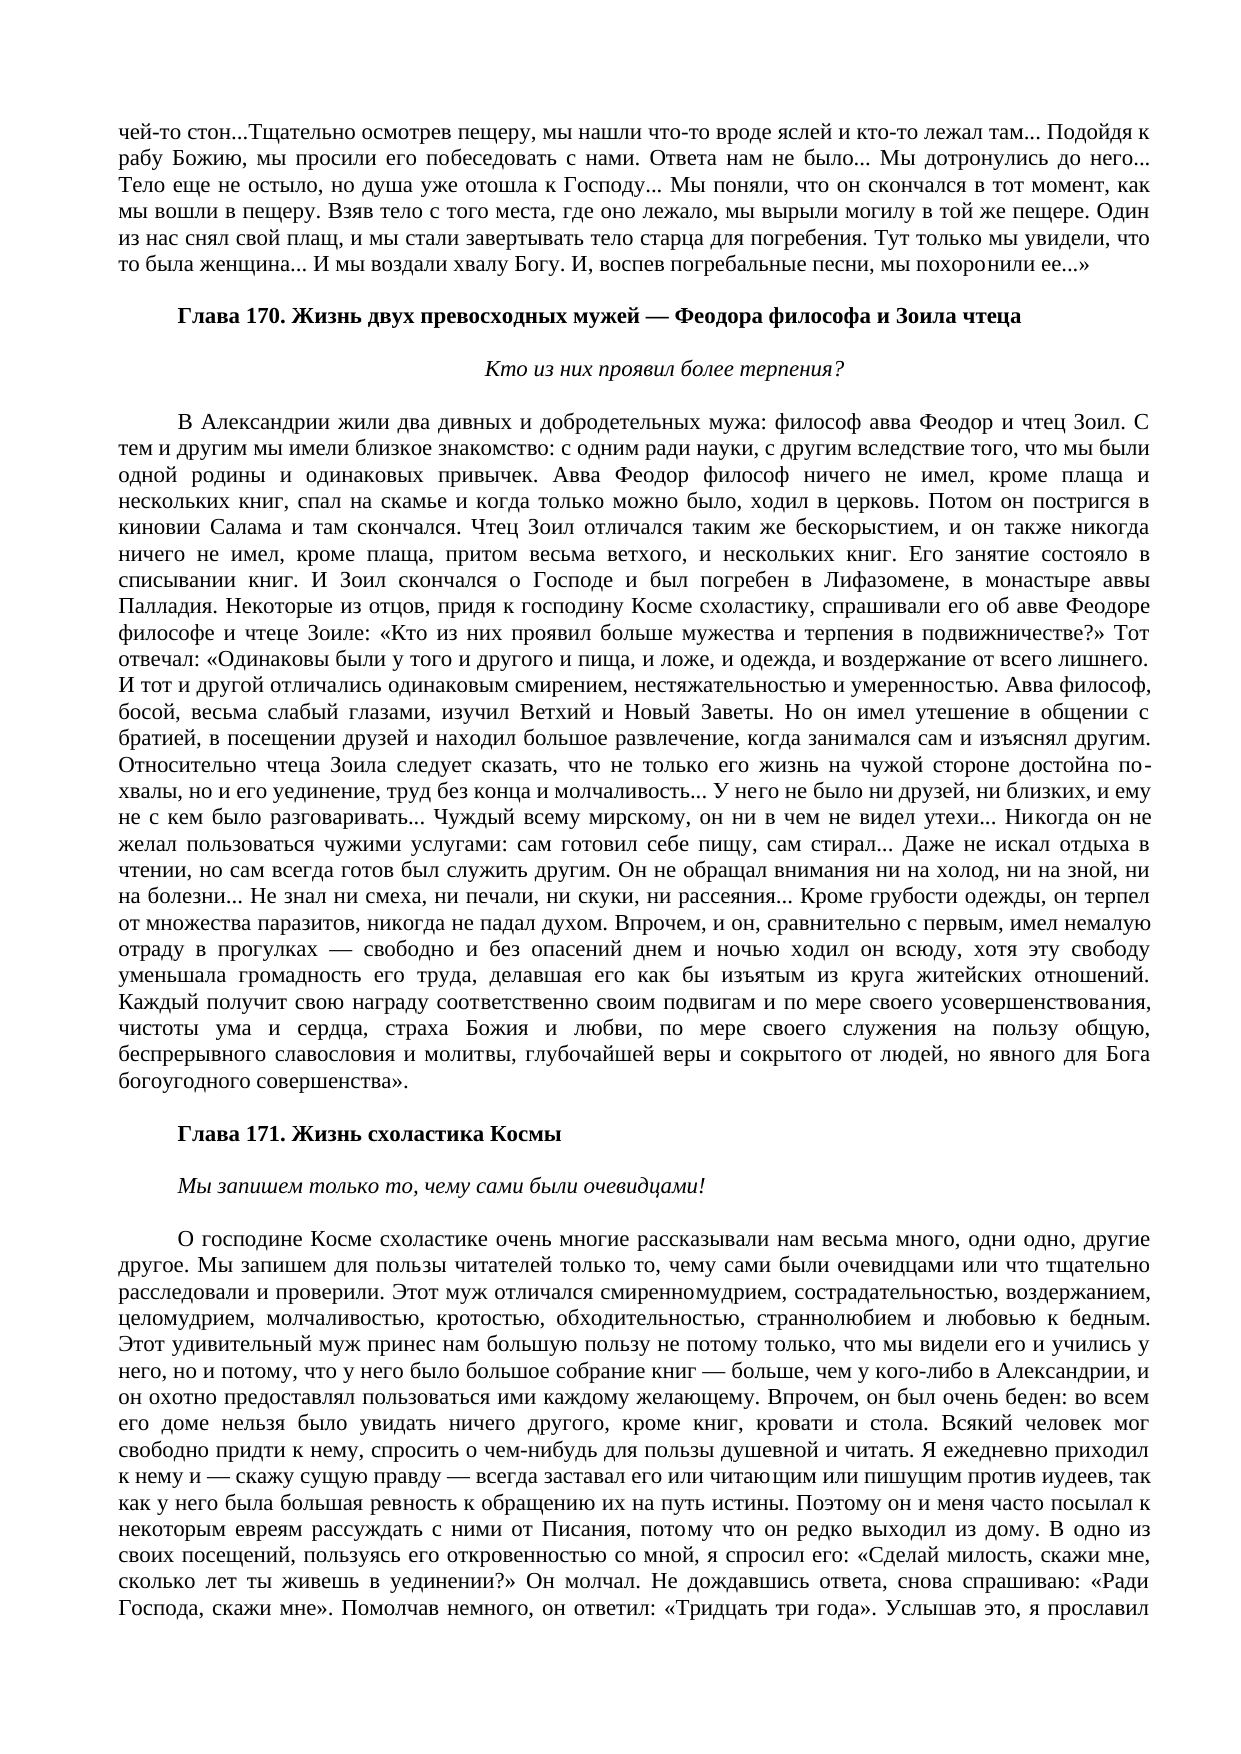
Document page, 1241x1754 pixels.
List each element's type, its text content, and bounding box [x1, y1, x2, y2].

text В Александрии жили два дивных и добродетельных мужа: философ авва Феодор и чтец Зоил. С тем и другим мы имели близкое знакомство: с одним ради науки, с другим вследствие того, что мы были одной родины и одинаковых привычек. Авва Феодор философ ничего не имел, кроме плаща и нескольких книг, спал на скамье и когда только можно было, ходил в церковь. Потом он постригся в киновии Салама и там скончался. Чтец Зоил отличался таким же бескорыстием, и он также никогда ничего не имел, кроме плаща, притом весьма ветхого, и нескольких книг. Его занятие состояло в списывании книг. И Зоил скончался о Господе и был погребен в Лифазомене, в монастыре аввы Палладия. Некоторые из отцов, придя к господину Косме схоластику, спрашивали его об авве Феодоре философе и чтеце Зоиле: «Кто из них проявил больше мужества и терпения в подвижничестве?» Тот отвечал: «Одинаковы были у того и другого и пища, и ложе, и одежда, и воздержание от всего лишнего. И тот и другой отличались одинаковым смирением, нестяжательностью и умеренностью. Авва философ, босой, весьма слабый глазами, изучил Ветхий и Новый Заветы. Но он имел утешение в общении с братией, в посещении друзей и находил большое развлечение, когда занимался сам и изъяснял другим. Относительно чтеца Зоила следует сказать, что не только его жизнь на чужой стороне достойна похвалы, но и его уединение, труд без конца и молчаливость... У него не было ни друзей, ни близких, и ему не с кем было разговаривать... Чуждый всему мирскому, он ни в чем не видел утехи... Никогда он не желал пользоваться чужими услугами: сам готовил себе пищу, сам стирал... Даже не искал отдыха в чтении, но сам всегда готов был служить другим. Он не обращал внимания ни на холод, ни на зной, ни на болезни... Не знал ни смеха, ни печали, ни скуки, ни рассеяния... Кроме грубости одежды, он терпел от множества паразитов, никогда не падал духом. Впрочем, и он, сравнительно с первым, имел немалую отраду в прогулках — свободно и без опасений днем и ночью ходил он всюду, хотя эту свободу уменьшала громадность его труда, делавшая его как бы изъятым из круга житейских отношений. Каждый получит свою награду соответственно своим подвигам и по мере своего усовершенствования, чистоты ума и сердца, страха Божия и любви, по мере своего служения на пользу общую, беспрерывного славословия и молитвы, глубочайшей веры и сокрытого от людей, но явного для Бога богоугодного совершенства». [118, 408, 1152, 1093]
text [118, 1225, 1152, 1620]
text Мы запишем только то, чему сами были очевидцами! [118, 1172, 1152, 1199]
text Глава 171. Жизнь схоластика Космы [118, 1119, 1152, 1146]
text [118, 118, 1152, 276]
text Кто из них проявил более терпения? [118, 355, 1152, 382]
text Глава 170. Жизнь двух превосходных мужей — Феодора философа и Зоила чтеца [118, 303, 1152, 329]
